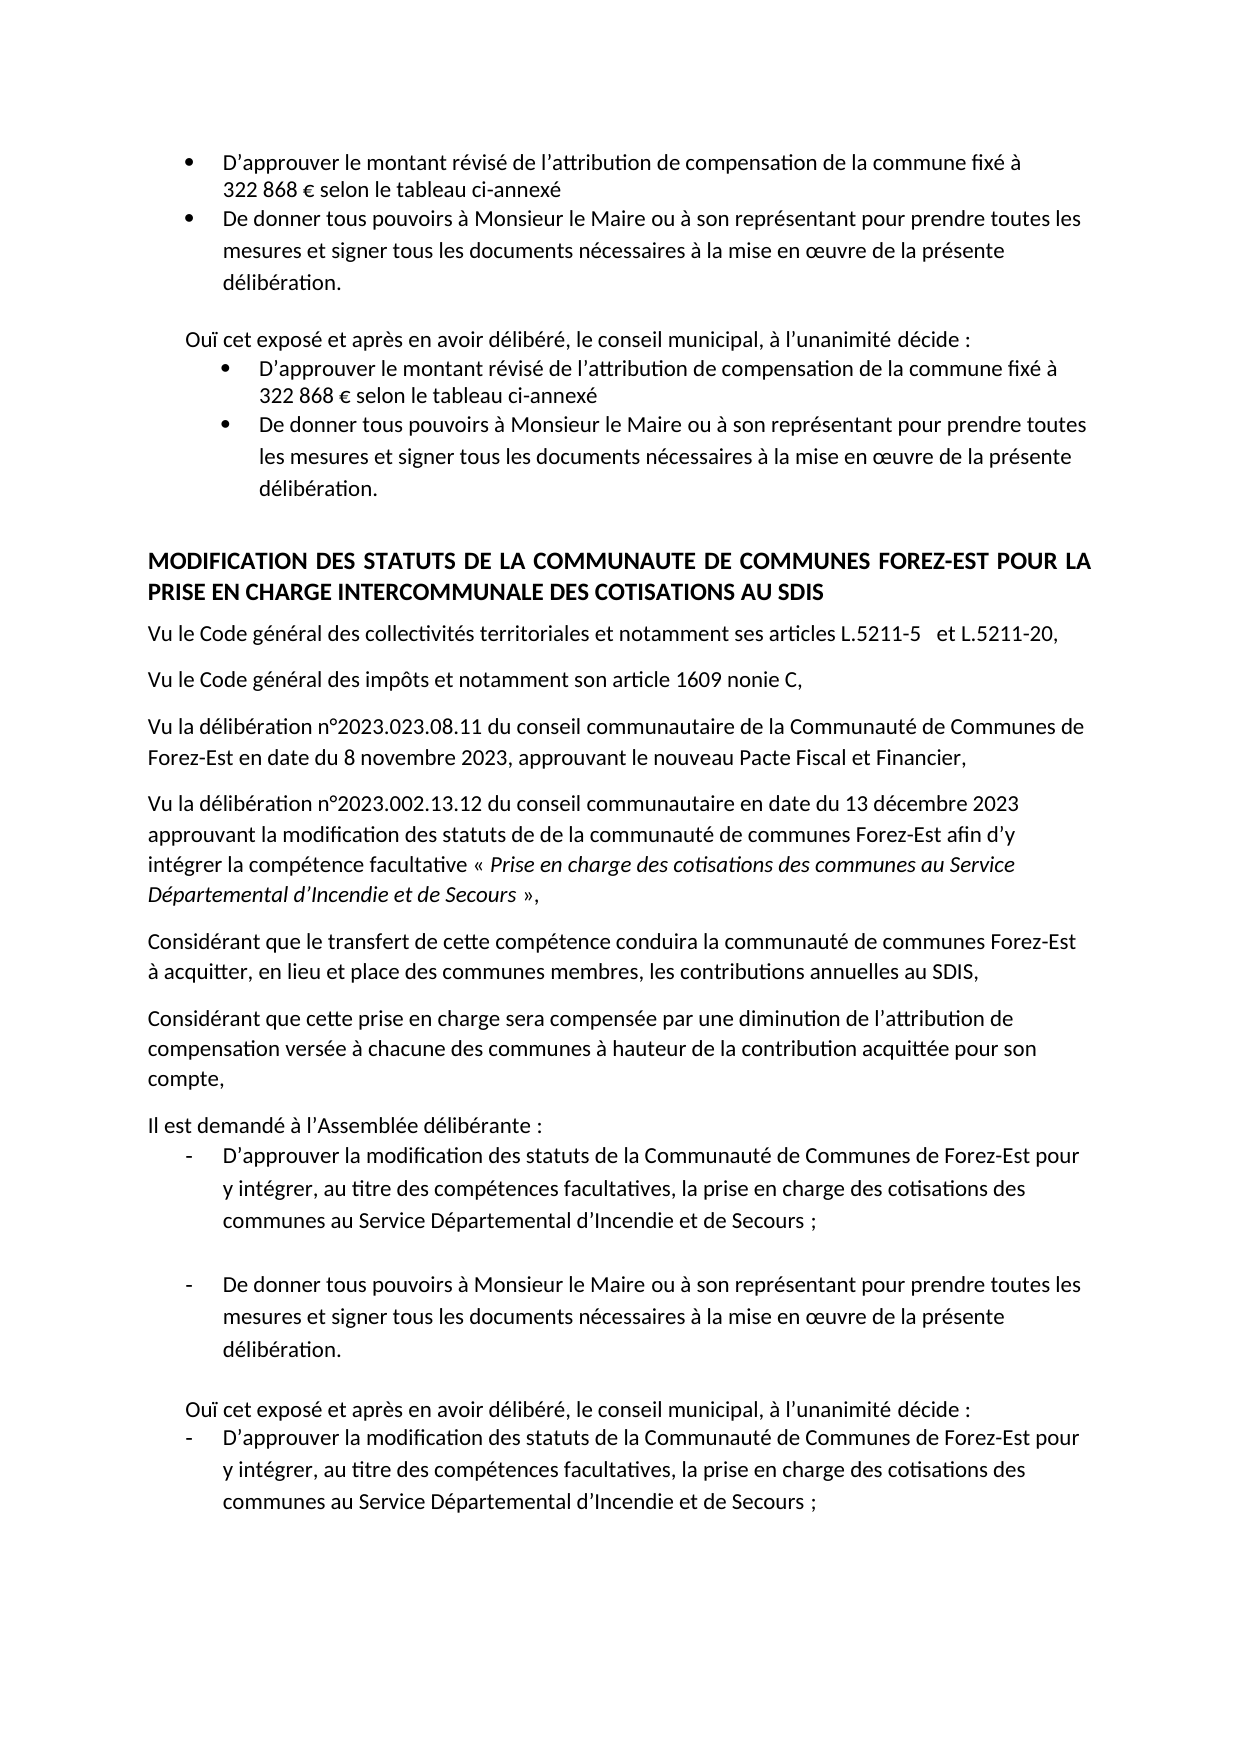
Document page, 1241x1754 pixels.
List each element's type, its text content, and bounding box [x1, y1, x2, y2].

text Ouï cet exposé et après en avoir délibéré, le conseil municipal, à l’unanimité décide : [148, 326, 1093, 354]
list D’approuver la modification des statuts de la Communauté de Communes de Forez-Est pour y intégrer, au titre des compétences facultatives, la prise en charge des cotisations des communes au Service Départemental d’Incendie et de Secours ; [185, 1142, 1093, 1234]
text Vu la délibération n°2023.023.08.11 du conseil communautaire de la Communauté de Communes de Forez-Est en date du 8 novembre 2023, approuvant le nouveau Pacte Fiscal et Financier, [148, 712, 1093, 771]
list D’approuver le montant révisé de l’attribution de compensation de la commune fixé à 322 868 € selon le tableau ci-annexé [221, 354, 1093, 410]
text Il est demandé à l’Assemblée délibérante : [148, 1111, 1093, 1139]
list D’approuver la modification des statuts de la Communauté de Communes de Forez-Est pour y intégrer, au titre des compétences facultatives, la prise en charge des cotisations des communes au Service Départemental d’Incendie et de Secours ; [185, 1423, 1093, 1515]
text MODIFICATION DES STATUTS DE LA COMMUNAUTE DE COMMUNES FOREZ-EST POUR LA PRISE EN CHARGE INTERCOMMUNALE DES COTISATIONS AU SDIS [148, 545, 1093, 606]
text Vu le Code général des collectivités territoriales et notamment ses articles L.5211-5 et L.5211-20, [148, 619, 1093, 647]
text Vu la délibération n°2023.002.13.12 du conseil communautaire en date du 13 décembre 2023 approuvant la modification des statuts de de la communauté de communes Forez-Est afin d’y intégrer la compétence facultative « Prise en charge des cotisations des communes au Service Départemental d’Incendie et de Secours », [148, 789, 1093, 908]
text Vu le Code général des impôts et notamment son article 1609 nonie C, [148, 666, 1093, 693]
text Considérant que le transfert de cette compétence conduira la communauté de communes Forez-Est à acquitter, en lieu et place des communes membres, les contributions annuelles au SDIS, [148, 927, 1093, 985]
text Ouï cet exposé et après en avoir délibéré, le conseil municipal, à l’unanimité décide : [148, 1395, 1093, 1423]
text Considérant que cette prise en charge sera compensée par une diminution de l’attribution de compensation versée à chacune des communes à hauteur de la contribution acquittée pour son compte, [148, 1004, 1093, 1092]
list D’approuver le montant révisé de l’attribution de compensation de la commune fixé à 322 868 € selon le tableau ci-annexé [185, 148, 1093, 204]
